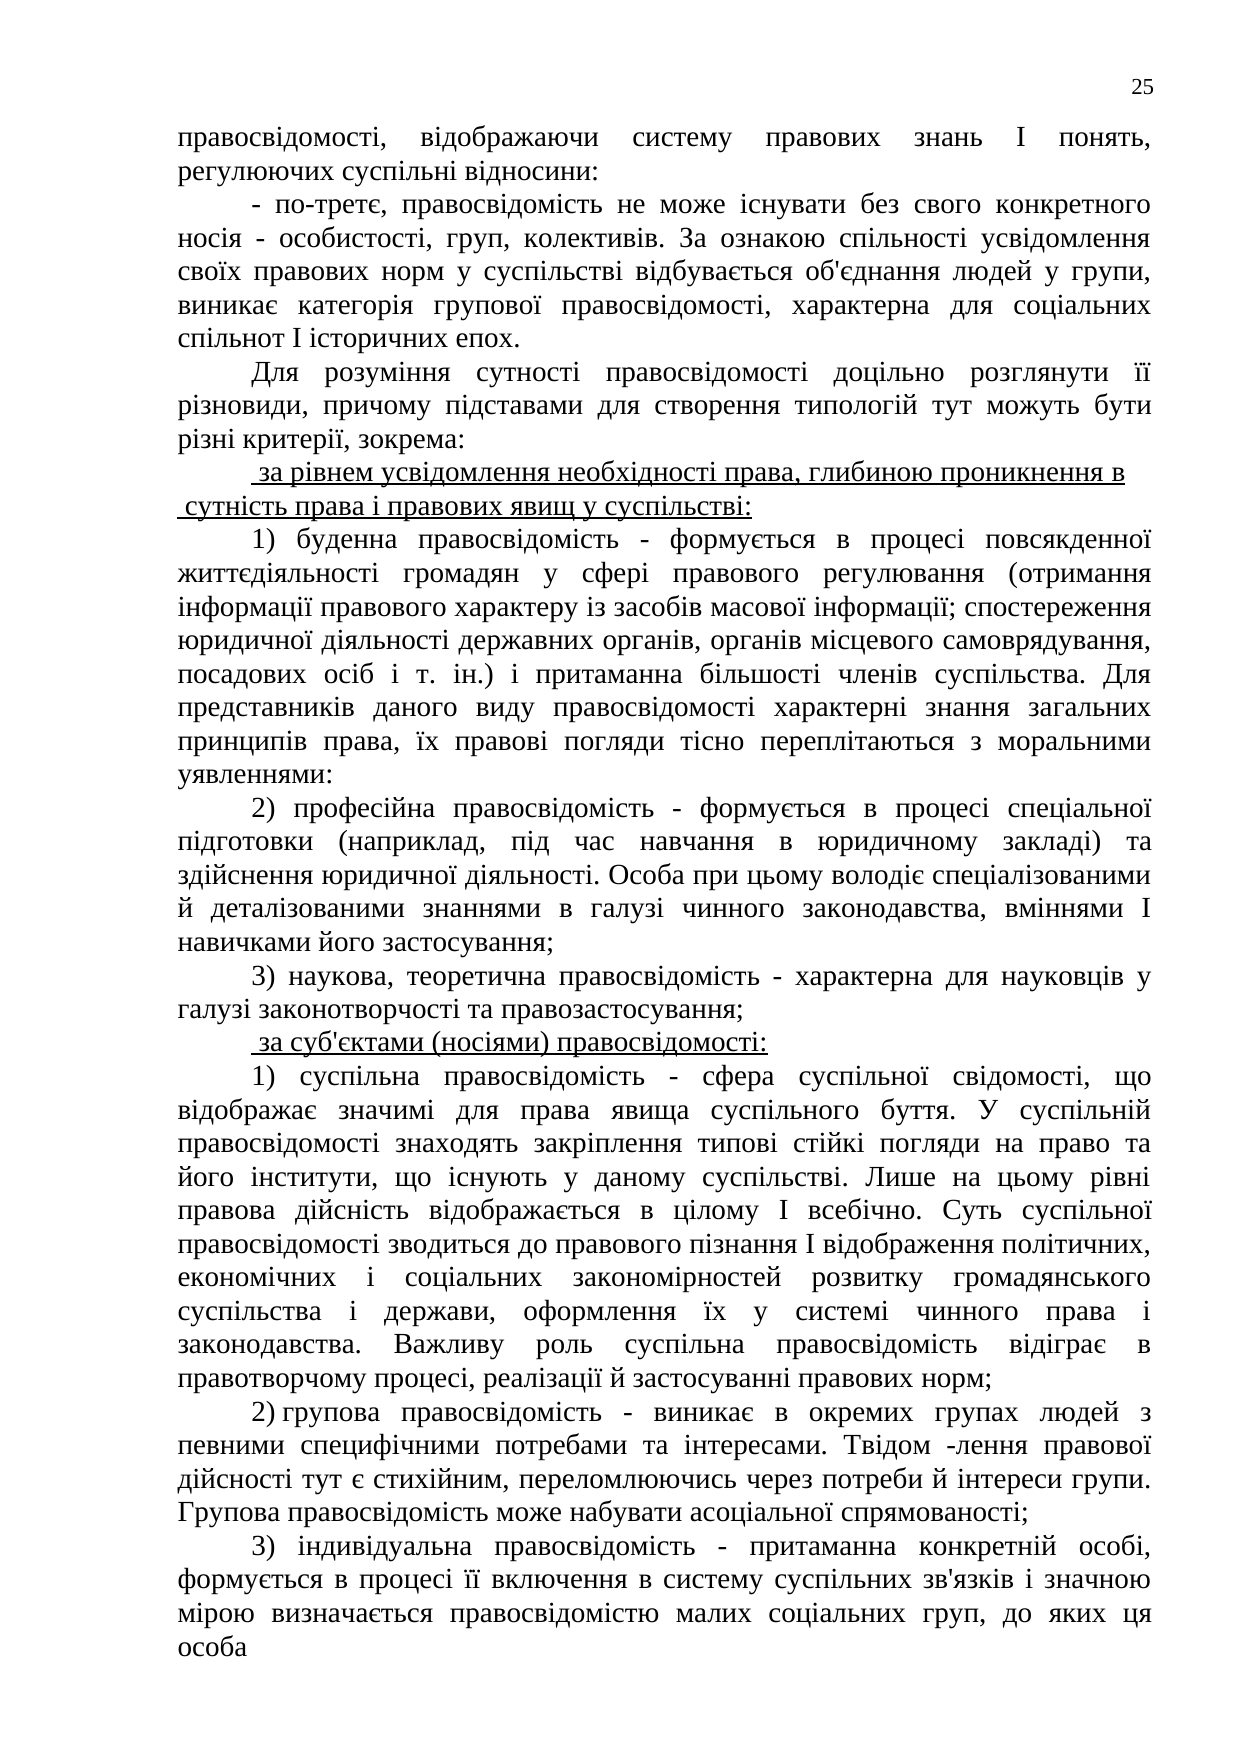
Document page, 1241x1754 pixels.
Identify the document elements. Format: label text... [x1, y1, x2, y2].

text правосвідомості, відображаючи систему правових знань І понять, регулюючих суспільні відносини: [177, 119, 1151, 186]
list групова правосвідомість - виникає в окремих групах людей з певними специфічними потребами та інтересами. Твідом -лення правової дійсності тут є стихійним, переломлюючись через потреби й інтереси групи. Групова правосвідомість може набувати асоціальної спрямованості; [177, 1394, 1152, 1528]
text за рівнем усвідомлення необхідності права, глибиною проникнення в [251, 454, 1163, 488]
text за суб'єктами (носіями) правосвідомості: [251, 1025, 1163, 1058]
text Для розуміння сутності правосвідомості доцільно розглянути її різновиди, причому підставами для створення типологій тут можуть бути різні критерії, зокрема: [177, 354, 1152, 454]
list наукова, теоретична правосвідомість - характерна для науковців у галузі законотворчості та правозастосування; [177, 958, 1152, 1025]
list по-третє, правосвідомість не може існувати без свого конкретного носія - особистості, груп, колективів. За ознакою спільності усвідомлення своїх правових норм у суспільстві відбувається об'єднання людей у групи, виникає категорія групової правосвідомості, характерна для соціальних спільнот І історичних епох. [177, 186, 1152, 354]
text сутність права і правових явищ у суспільстві: [177, 488, 1163, 521]
list професійна правосвідомість - формується в процесі спеціальної підготовки (наприклад, під час навчання в юридичному закладі) та здійснення юридичної діяльності. Особа при цьому володіє спеціалізованими й деталізованими знаннями в галузі чинного законодавства, вміннями І навичками його застосування; [177, 790, 1152, 958]
list індивідуальна правосвідомість - притаманна конкретній особі, формується в процесі її включення в систему суспільних зв'язків і значною мірою визначається правосвідомістю малих соціальних груп, до яких ця особа [177, 1528, 1152, 1662]
list суспільна правосвідомість - сфера суспільної свідомості, що відображає значимі для права явища суспільного буття. У суспільній правосвідомості знаходять закріплення типові стійкі погляди на право та його інститути, що існують у даному суспільстві. Лише на цьому рівні правова дійсність відображається в цілому І всебічно. Суть суспільної правосвідомості зводиться до правового пізнання І відображення політичних, економічних і соціальних закономірностей розвитку громадянського суспільства і держави, оформлення їх у системі чинного права і законодавства. Важливу роль суспільна правосвідомість відіграє в правотворчому процесі, реалізації й застосуванні правових норм; [177, 1058, 1152, 1394]
list буденна правосвідомість - формується в процесі повсякденної життєдіяльності громадян у сфері правового регулювання (отримання інформації правового характеру із засобів масової інформації; спостереження юридичної діяльності державних органів, органів місцевого самоврядування, посадових осіб і т. ін.) і притаманна більшості членів суспільства. Для представників даного виду правосвідомості характерні знання загальних принципів права, їх правові погляди тісно переплітаються з моральними уявленнями: [177, 522, 1152, 790]
